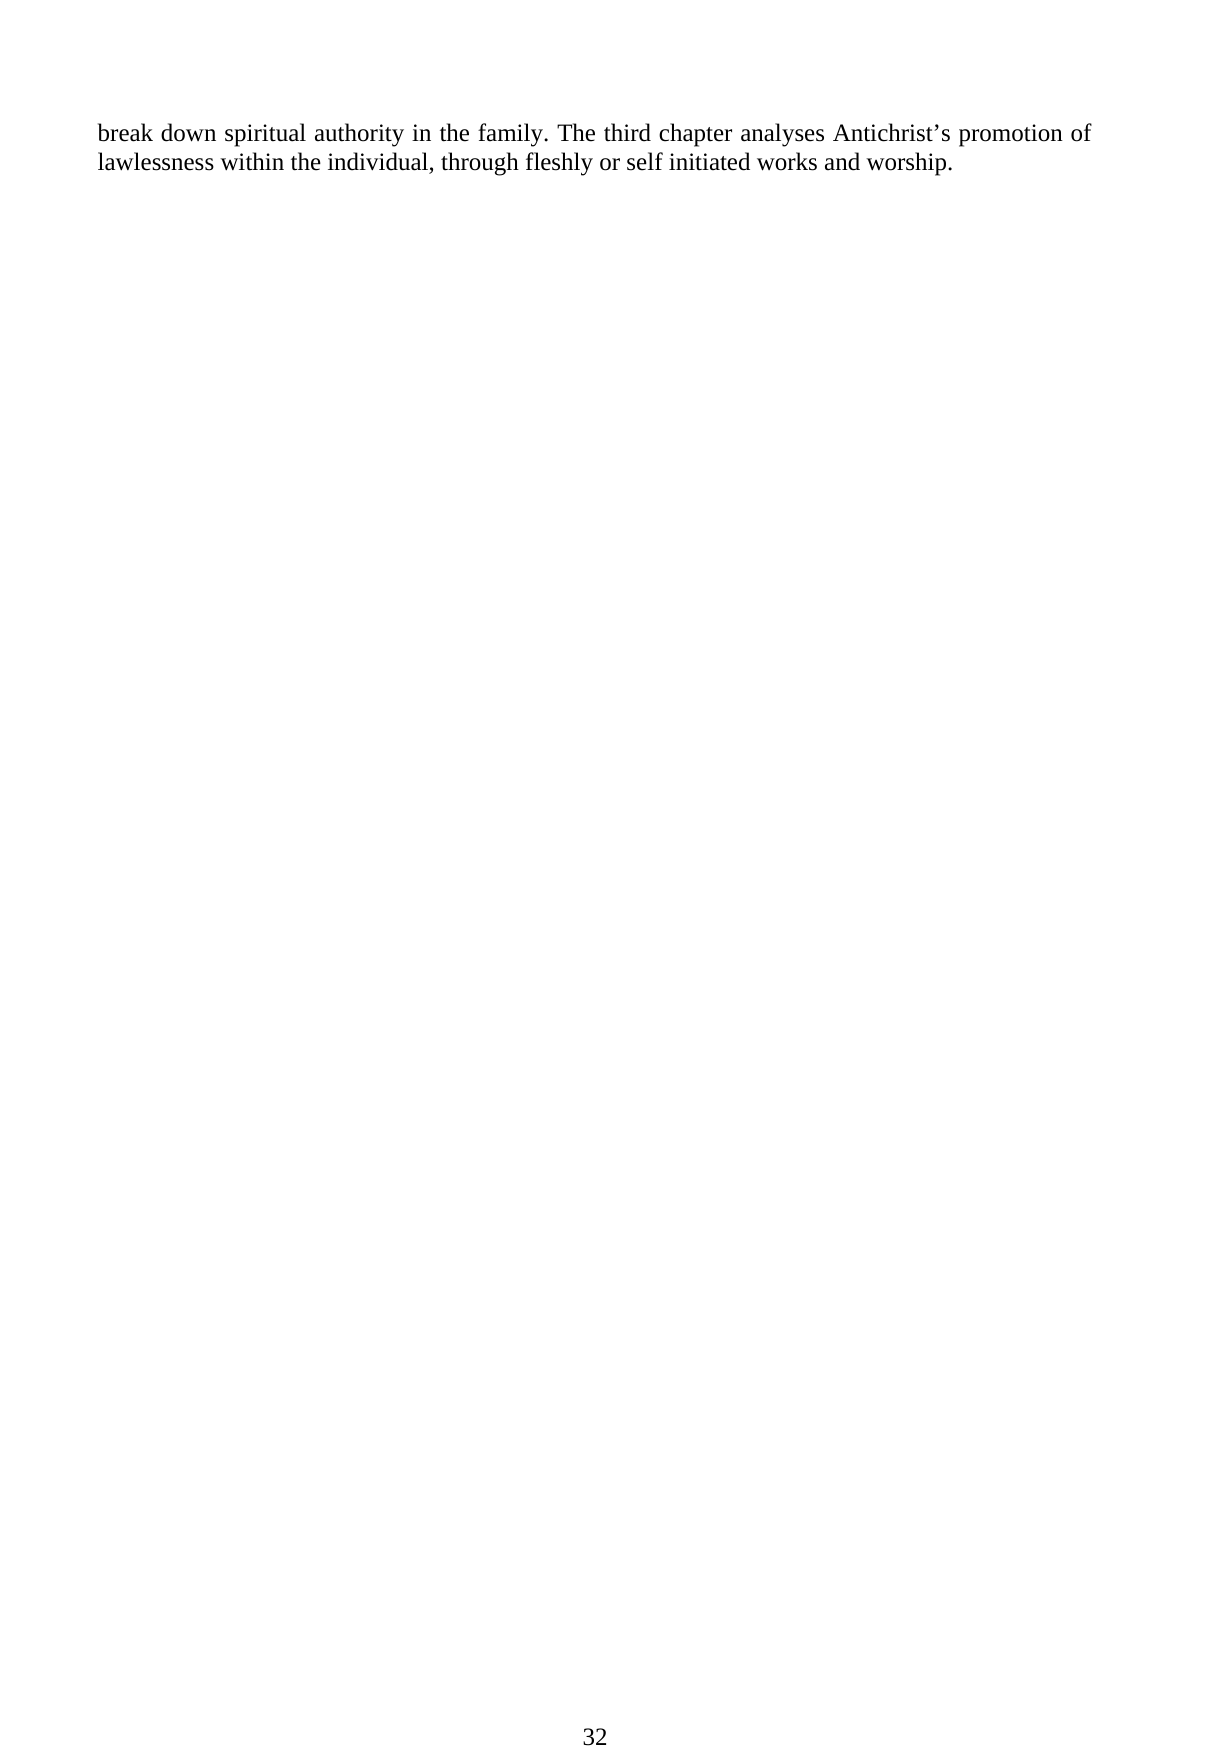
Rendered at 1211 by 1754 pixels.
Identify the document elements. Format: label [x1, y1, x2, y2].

text [97, 118, 1093, 176]
